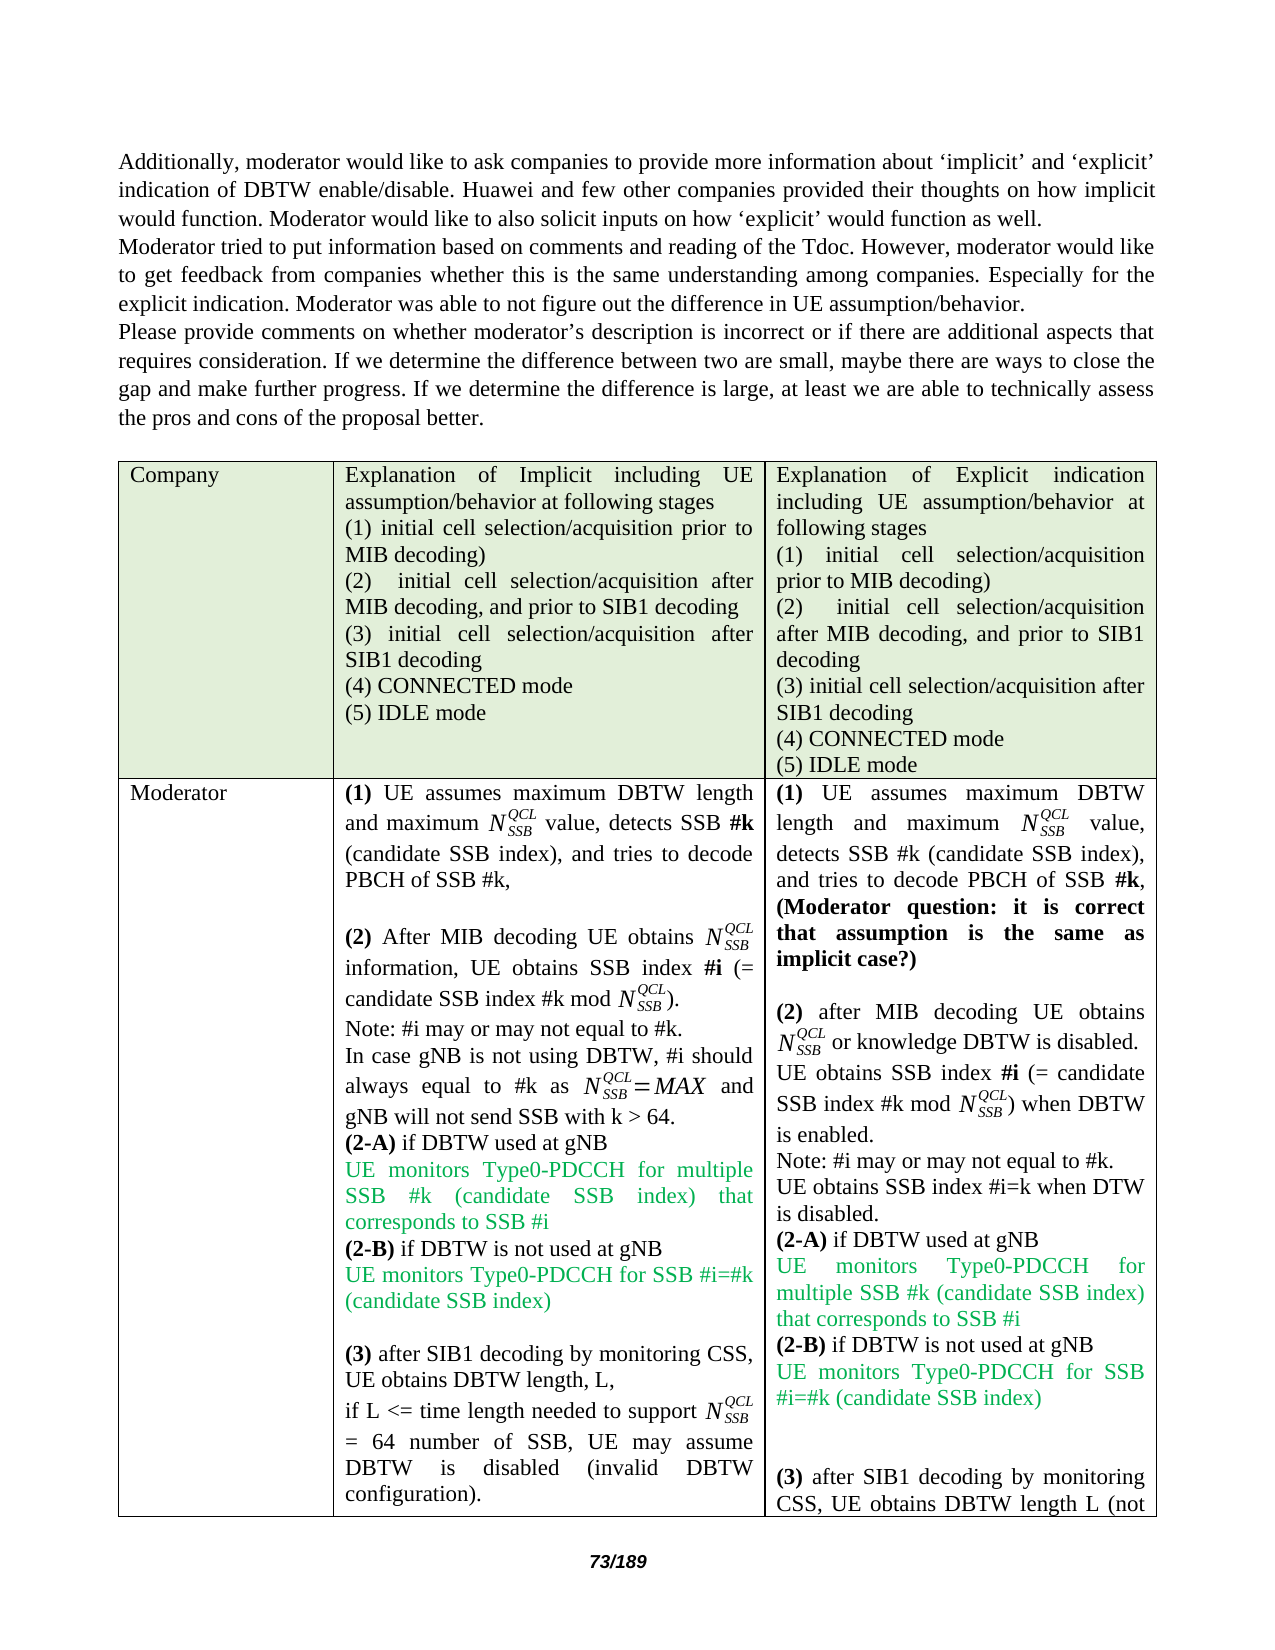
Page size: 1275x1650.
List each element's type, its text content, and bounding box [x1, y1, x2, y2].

table_header Company [119, 462, 333, 778]
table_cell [766, 779, 1156, 1516]
table_cell Moderator [119, 779, 333, 1516]
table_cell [334, 779, 764, 1516]
text Please provide comments on whether moderator’s description is incorrect or if there are additional aspects that requires consideration. If we determine the difference between two are small, maybe there are ways to close the gap and make further progress. If we determine the difference is large, at least we are able to technically assess the pros and cons of the proposal better. [118, 318, 1157, 430]
text Additionally, moderator would like to ask companies to provide more information about ‘implicit’ and ‘explicit’ indication of DBTW enable/disable. Huawei and few other companies provided their thoughts on how implicit would function. Moderator would like to also solicit inputs on how ‘explicit’ would function as well. [118, 148, 1157, 231]
text Moderator tried to put information based on comments and reading of the Tdoc. However, moderator would like to get feedback from companies whether this is the same understanding among companies. Especially for the explicit indication. Moderator was able to not figure out the difference in UE assumption/behavior. [118, 233, 1157, 316]
table_header Explanation of Implicit including UE assumption/behavior at following stages (1) initial cell selection/acquisition prior to MIB decoding) (2) initial cell selection/acquisition after MIB decoding, and prior to SIB1 decoding (3) initial cell selection/acquisition after SIB1 decoding (4) CONNECTED mode (5) IDLE mode [334, 462, 764, 778]
table_header Explanation of Explicit indication including UE assumption/behavior at following stages (1) initial cell selection/acquisition prior to MIB decoding) (2) initial cell selection/acquisition after MIB decoding, and prior to SIB1 decoding (3) initial cell selection/acquisition after SIB1 decoding (4) CONNECTED mode (5) IDLE mode [766, 462, 1156, 778]
